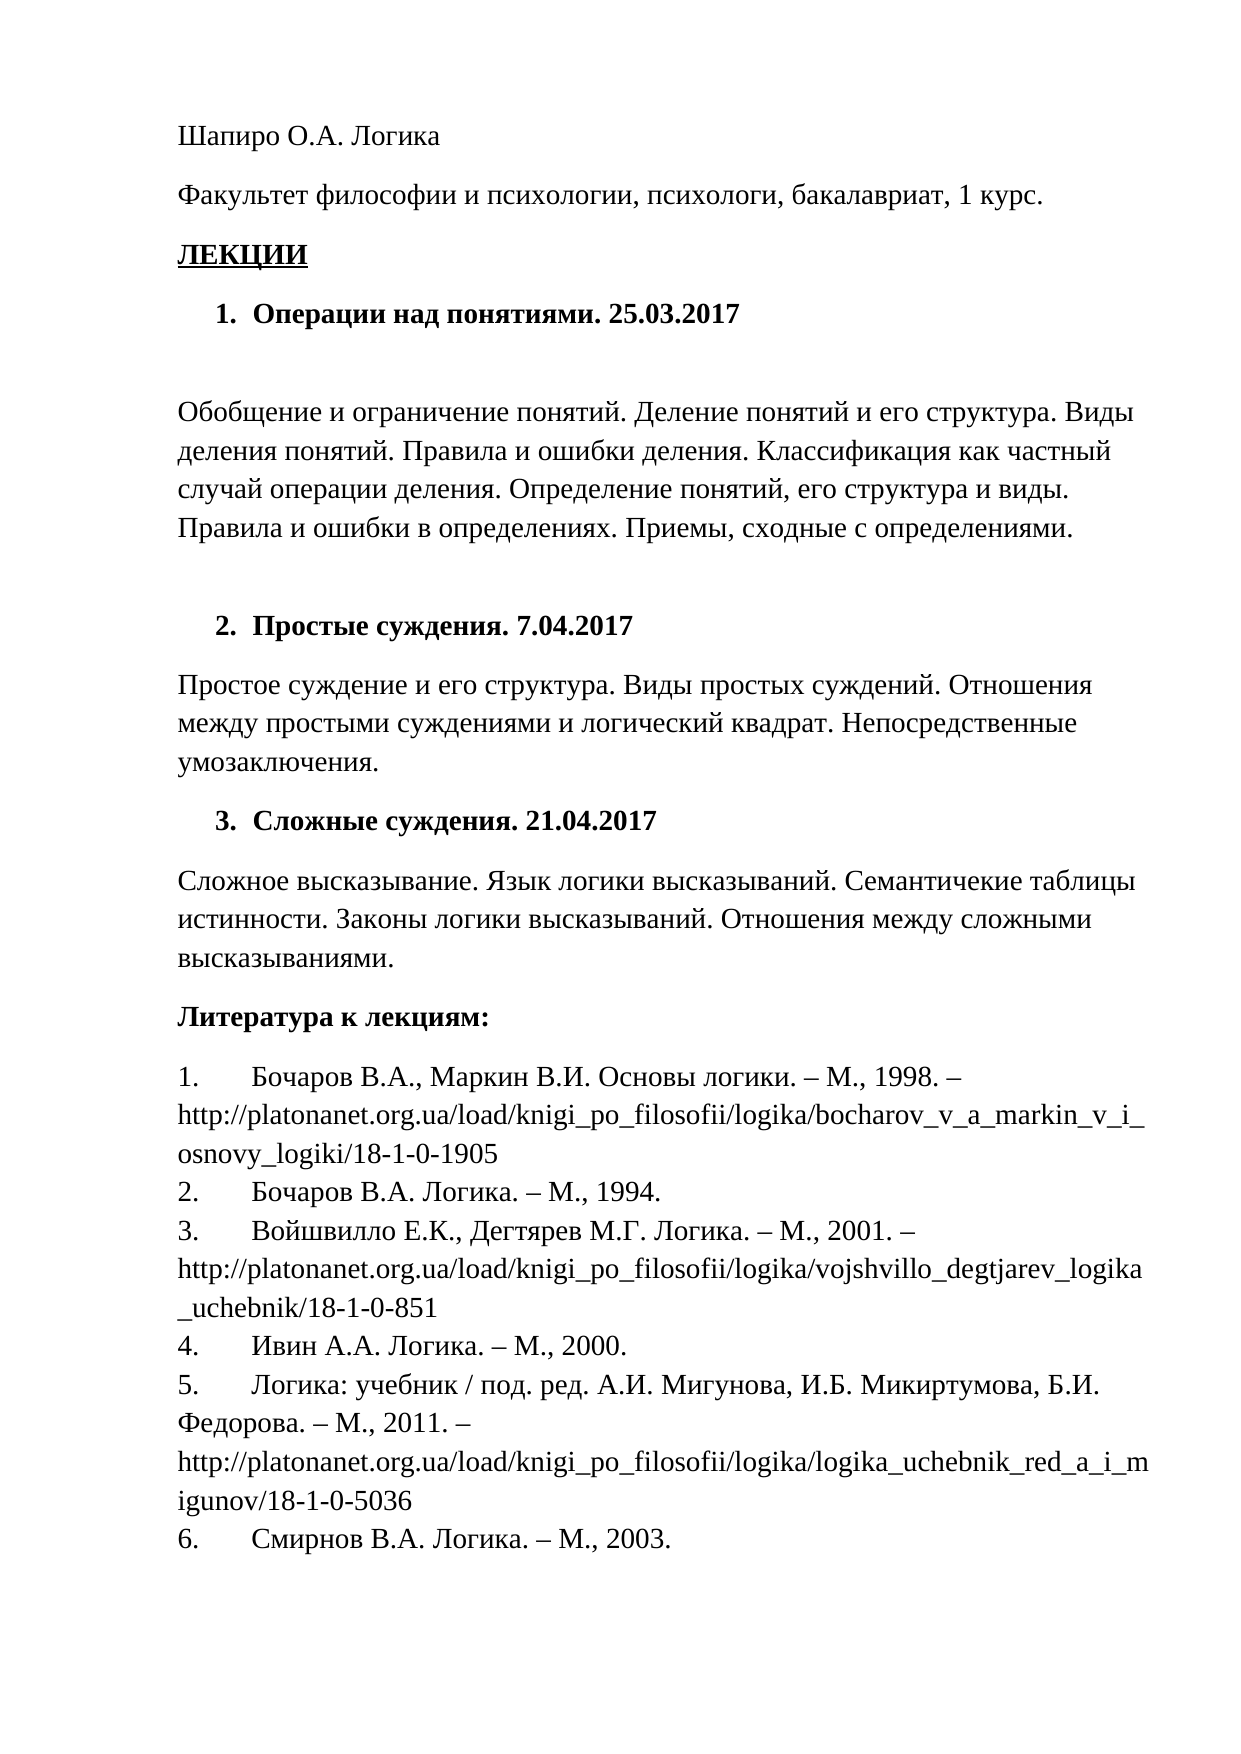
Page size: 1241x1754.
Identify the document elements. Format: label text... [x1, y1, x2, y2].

text 4. Ивин А.А. Логика. – М., 2000. [177, 1328, 1152, 1362]
text 1. Бочаров В.А., Маркин В.И. Основы логики. – М., 1998. – http://platonanet.org.ua/load/knigi_po_filosofii/logika/bocharov_v_a_markin_v_i_osnovy_logiki/18-1-0-1905 [177, 1059, 1152, 1169]
text Обобщение и ограничение понятий. Деление понятий и его структура. Виды деления понятий. Правила и ошибки деления. Классификация как частный случай операции деления. Определение понятий, его структура и виды. Правила и ошибки в определениях. Приемы, сходные с определениями. [177, 394, 1152, 543]
text 2. Бочаров В.А. Логика. – М., 1994. [177, 1174, 1152, 1208]
list Операции над понятиями. 25.03.2017 [215, 296, 1152, 330]
text 5. Логика: учебник / под. ред. А.И. Мигунова, И.Б. Микиртумова, Б.И. Федорова. – М., 2011. – http://platonanet.org.ua/load/knigi_po_filosofii/logika/logika_uchebnik_red_a_i_migunov/18-1-0-5036 [177, 1367, 1152, 1516]
list Простые суждения. 7.04.2017 [215, 608, 1152, 641]
text Литература к лекциям: [177, 999, 1152, 1033]
text Сложное высказывание. Язык логики высказываний. Семантичекие таблицы истинности. Законы логики высказываний. Отношения между сложными высказываниями. [177, 863, 1152, 973]
text 3. Войшвилло Е.К., Дегтярев М.Г. Логика. – М., 2001. – http://platonanet.org.ua/load/knigi_po_filosofii/logika/vojshvillo_degtjarev_logika_uchebnik/18-1-0-851 [177, 1213, 1152, 1323]
text ЛЕКЦИИ [177, 237, 1152, 270]
list Сложные суждения. 21.04.2017 [215, 803, 1152, 837]
text 6. Смирнов В.А. Логика. – М., 2003. [177, 1521, 1152, 1555]
text Простое суждение и его структура. Виды простых суждений. Отношения между простыми суждениями и логический квадрат. Непосредственные умозаключения. [177, 667, 1152, 778]
text Шапиро О.А. Логика [177, 118, 1152, 152]
text Факультет философии и психологии, психологи, бакалавриат, 1 курс. [177, 177, 1152, 211]
